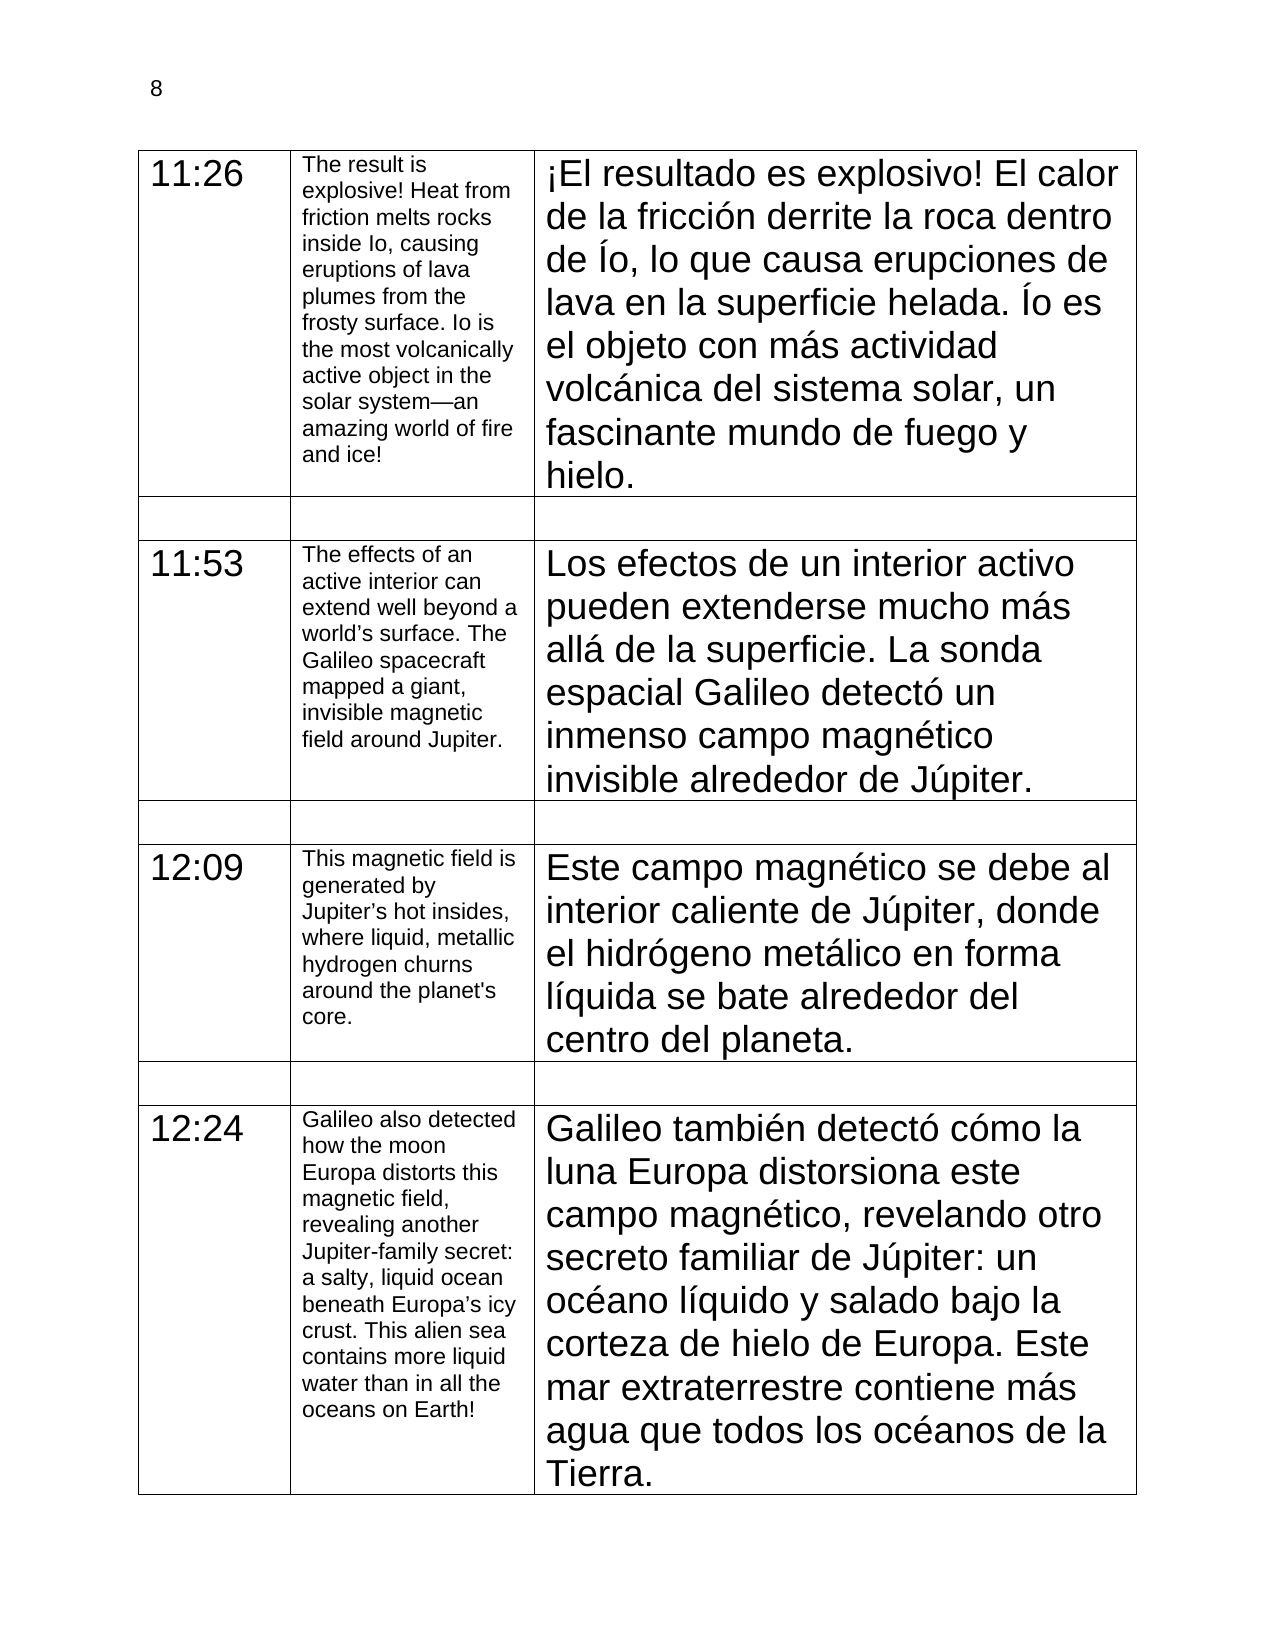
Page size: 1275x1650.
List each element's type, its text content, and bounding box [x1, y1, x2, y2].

table_cell 12:09 [139, 845, 290, 1061]
table_cell [535, 801, 1136, 844]
table_cell [139, 1062, 290, 1105]
table_cell Galileo también detectó cómo la luna Europa distorsiona este campo magnético, revelando otro secreto familiar de Júpiter: un océano líquido y salado bajo la corteza de hielo de Europa. Este mar extraterrestre contiene más agua que todos los océanos de la Tierra. [535, 1106, 1136, 1494]
table_cell 11:26 [139, 151, 290, 496]
table_cell [291, 801, 534, 844]
table_cell The effects of an active interior can extend well beyond a world’s surface. The Galileo spacecraft mapped a giant, invisible magnetic field around Jupiter. [291, 541, 534, 800]
table_cell 12:24 [139, 1106, 290, 1494]
table_cell Galileo also detected how the moon Europa distorts this magnetic field, revealing another Jupiter-family secret: a salty, liquid ocean beneath Europa’s icy crust. This alien sea contains more liquid water than in all the oceans on Earth! [291, 1106, 534, 1494]
table_cell 11:53 [139, 541, 290, 800]
table_cell ¡El resultado es explosivo! El calor de la fricción derrite la roca dentro de Ío, lo que causa erupciones de lava en la superficie helada. Ío es el objeto con más actividad volcánica del sistema solar, un fascinante mundo de fuego y hielo. [535, 151, 1136, 496]
table_cell [535, 497, 1136, 540]
table_cell [535, 1062, 1136, 1105]
table_cell The result is explosive! Heat from friction melts rocks inside Io, causing eruptions of lava plumes from the frosty surface. Io is the most volcanically active object in the solar system—an amazing world of fire and ice! [291, 151, 534, 496]
table_cell [291, 497, 534, 540]
table_cell [139, 497, 290, 540]
table_cell Este campo magnético se debe al interior caliente de Júpiter, donde el hidrógeno metálico en forma líquida se bate alrededor del centro del planeta. [535, 845, 1136, 1061]
table_cell This magnetic field is generated by Jupiter’s hot insides, where liquid, metallic hydrogen churns around the planet's core. [291, 845, 534, 1061]
table_cell [291, 1062, 534, 1105]
table_cell [139, 801, 290, 844]
table_cell Los efectos de un interior activo pueden extenderse mucho más allá de la superficie. La sonda espacial Galileo detectó un inmenso campo magnético invisible alrededor de Júpiter. [535, 541, 1136, 800]
